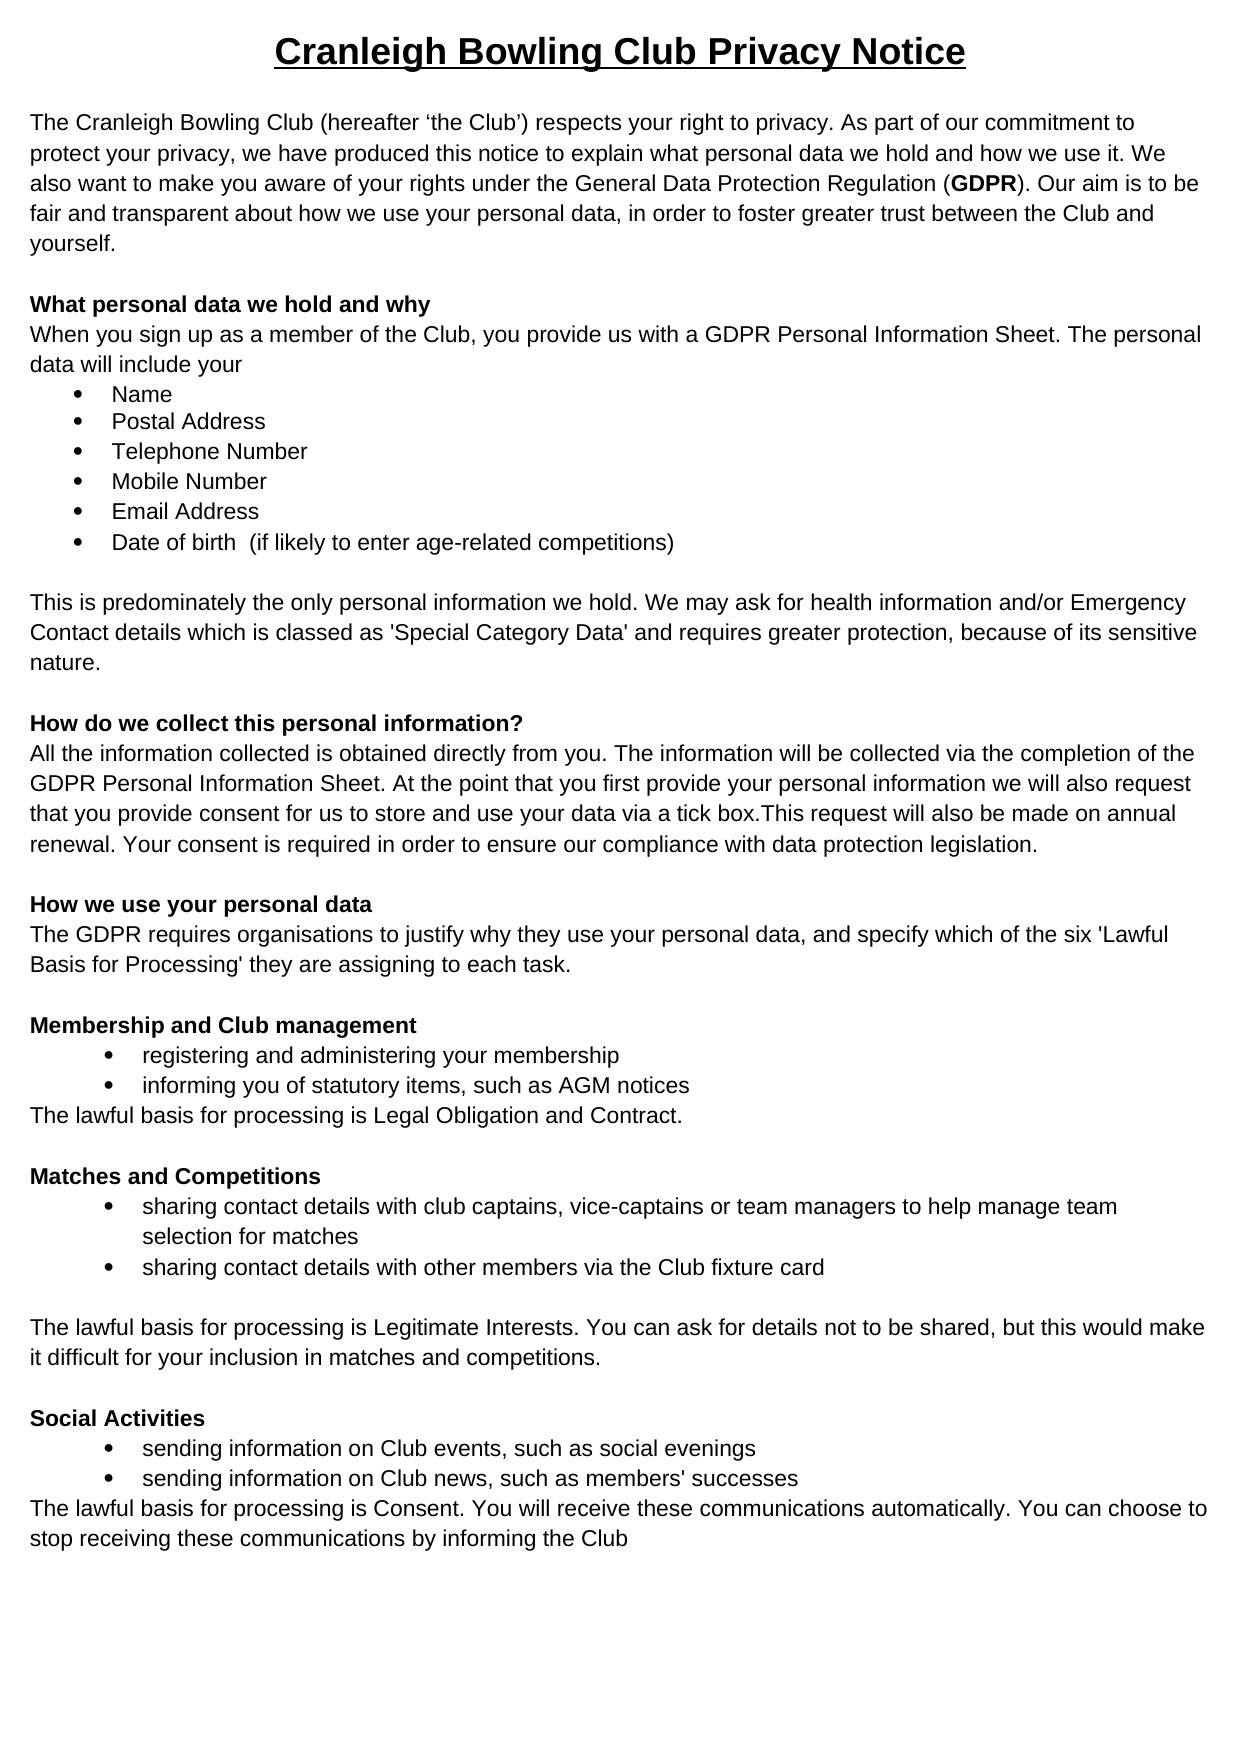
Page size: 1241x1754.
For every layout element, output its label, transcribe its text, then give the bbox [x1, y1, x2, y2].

list Mobile Number [74, 468, 1211, 494]
list sharing contact details with other members via the Club fixture card [104, 1253, 1211, 1280]
list informing you of statutory items, such as AGM notices [104, 1072, 1211, 1098]
text Social Activities [29, 1404, 1211, 1431]
text The lawful basis for processing is Legal Obligation and Contract. [29, 1102, 1211, 1129]
text The GDPR requires organisations to justify why they use your personal data, and specify which of the six 'Lawful Basis for Processing' they are assigning to each task. [29, 921, 1211, 978]
list sending information on Club events, such as social evenings [104, 1435, 1211, 1461]
list Telephone Number [74, 438, 1211, 464]
text The Cranleigh Bowling Club (hereafter ‘the Club’) respects your right to privacy. As part of our commitment to protect your privacy, we have produced this notice to explain what personal data we hold and how we use it. We also want to make you aware of your rights under the General Data Protection Regulation (GDPR). Our aim is to be fair and transparent about how we use your personal data, in order to foster greater trust between the Club and yourself. [29, 109, 1211, 257]
list Date of birth (if likely to enter age-related competitions) [74, 528, 1211, 555]
subtitle What personal data we hold and why [29, 291, 1211, 317]
list registering and administering your membership [104, 1042, 1211, 1068]
text Matches and Competitions [29, 1163, 1211, 1189]
list Postal Address [74, 408, 1211, 434]
list sharing contact details with club captains, vice-captains or team managers to help manage team selection for matches [104, 1193, 1211, 1249]
subtitle How we use your personal data [29, 891, 1211, 917]
text This is predominately the only personal information we hold. We may ask for health information and/or Emergency Contact details which is classed as 'Special Category Data' and requires greater protection, because of its sensitive nature. [29, 589, 1211, 676]
text The lawful basis for processing is Consent. You will receive these communications automatically. You can choose to stop receiving these communications by informing the Club [29, 1495, 1211, 1552]
list Name [74, 381, 1211, 408]
text All the information collected is obtained directly from you. The information will be collected via the completion of the GDPR Personal Information Sheet. At the point that you first provide your personal information we will also request that you provide consent for us to store and use your data via a tick box.This request will also be made on annual renewal. Your consent is required in order to ensure our compliance with data protection legislation. [29, 740, 1211, 857]
text When you sign up as a member of the Club, you provide us with a GDPR Personal Information Sheet. The personal data will include your [29, 321, 1211, 377]
text The lawful basis for processing is Legitimate Interests. You can ask for details not to be shared, but this would make it difficult for your inclusion in matches and competitions. [29, 1314, 1211, 1370]
list sending information on Club news, such as members' successes [104, 1465, 1211, 1491]
subtitle How do we collect this personal information? [29, 710, 1211, 736]
text Membership and Club management [29, 1012, 1211, 1038]
list Email Address [74, 498, 1211, 524]
subtitle Cranleigh Bowling Club Privacy Notice [29, 29, 1211, 73]
